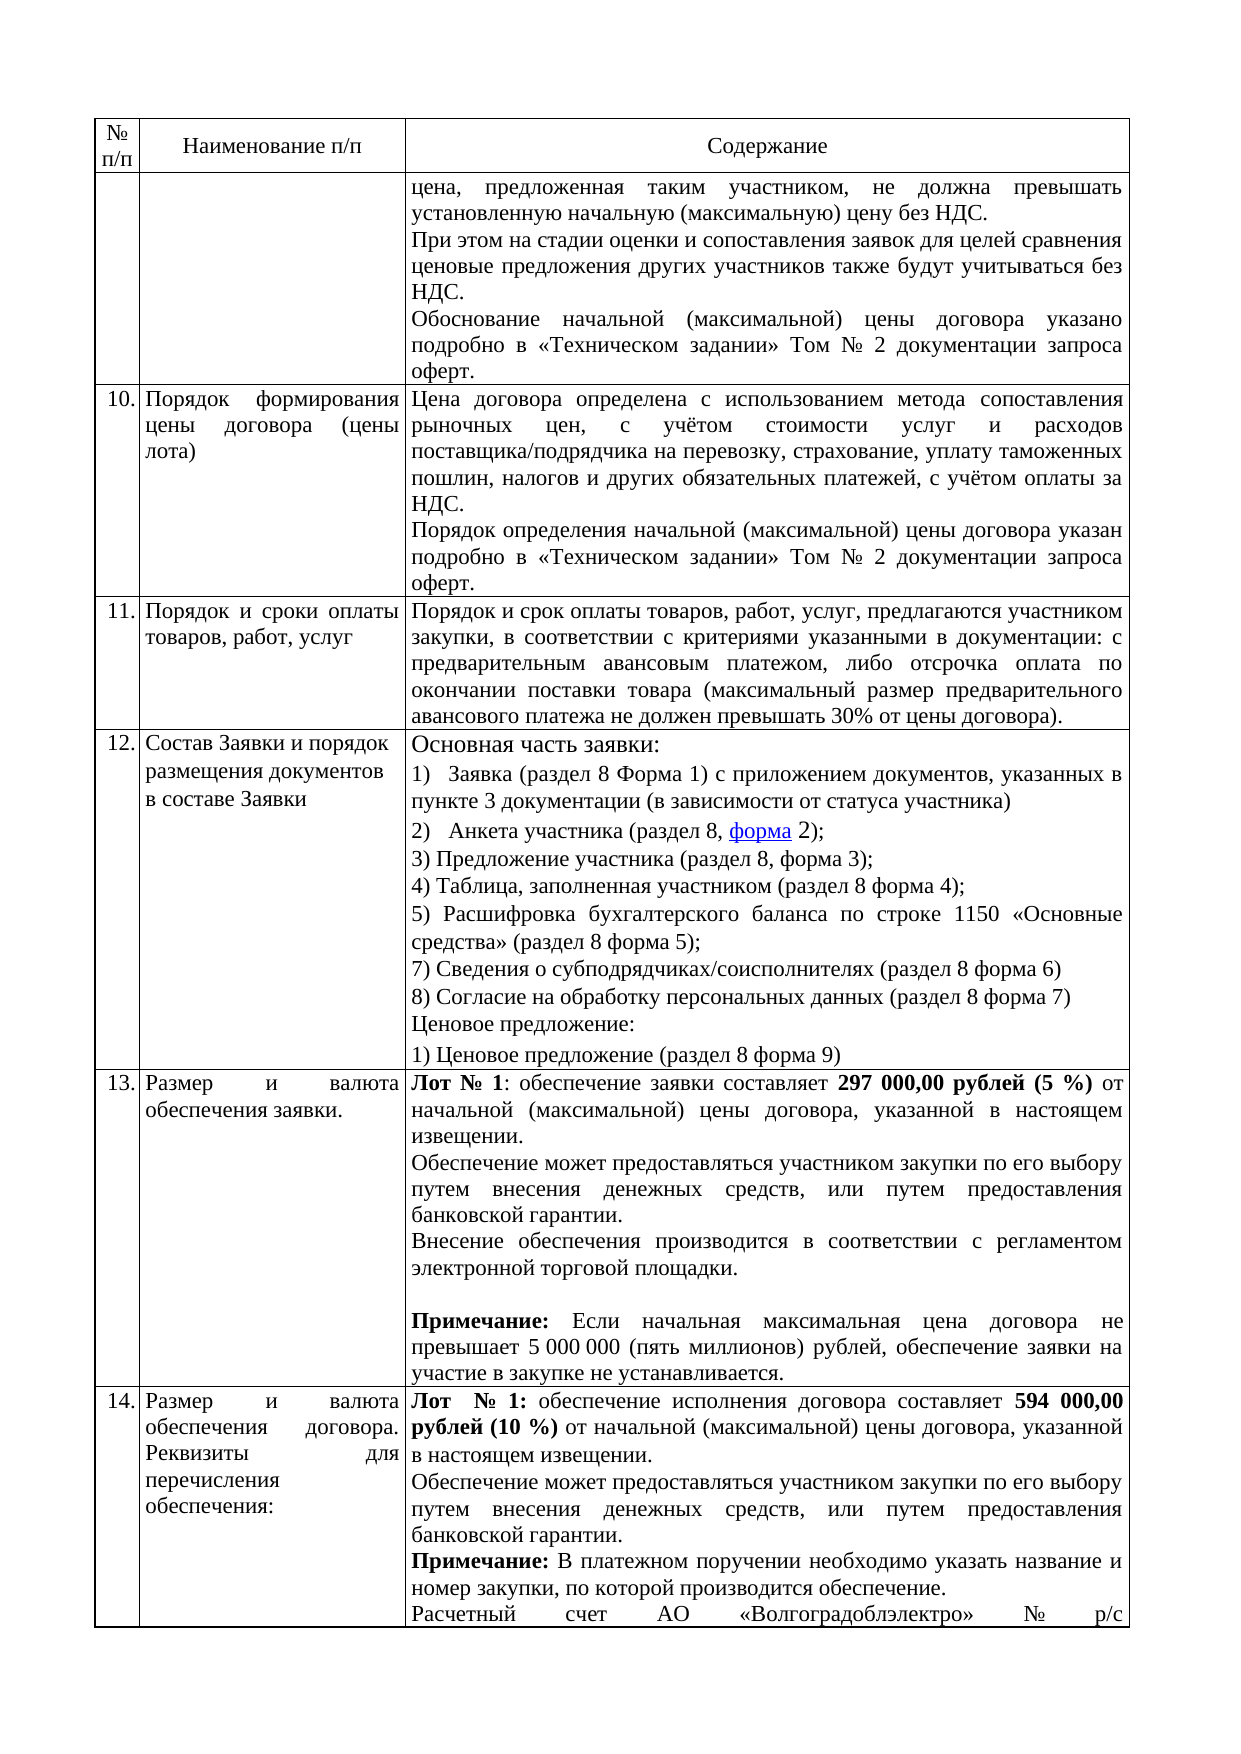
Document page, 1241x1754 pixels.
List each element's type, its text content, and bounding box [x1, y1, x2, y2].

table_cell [140, 1387, 405, 1626]
table_cell Размер и валюта обеспечения заявки. [140, 1070, 405, 1386]
table_cell Порядок и срок оплаты товаров, работ, услуг, предлагаются участником закупки, в соответствии с критериями указанными в документации: с предварительным авансовым платежом, либо отсрочка оплата по окончании поставки товара (максимальный размер предварительного авансового платежа не должен превышать 30% от цены договора). [406, 597, 1129, 728]
table_cell Цена договора определена с использованием метода сопоставления рыночных цен, с учётом стоимости услуг и расходов поставщика/подрядчика на перевозку, страхование, уплату таможенных пошлин, налогов и других обязательных платежей, с учётом оплаты за НДС. Порядок определения начальной (максимальной) цены договора указан подробно в «Техническом задании» Том № 2 документации запроса оферт. [406, 385, 1129, 596]
table_cell Состав Заявки и порядок размещения документов в составе Заявки [140, 730, 405, 1068]
table_header Наименование п/п [140, 119, 405, 172]
table_header Содержание [406, 119, 1129, 172]
table_cell Лот № 1: обеспечение заявки составляет 297 000,00 рублей (5 %) от начальной (максимальной) цены договора, указанной в настоящем извещении. Обеспечение может предоставляться участником закупки по его выбору путем внесения денежных средств, или путем предоставления банковской гарантии. Внесение обеспечения производится в соответствии с регламентом электронной торговой площадки. Примечание: Если начальная максимальная цена договора не превышает 5 000 000 (пять миллионов) рублей, обеспечение заявки на участие в закупке не устанавливается. [406, 1070, 1129, 1386]
table_cell [96, 730, 139, 1068]
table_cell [140, 173, 405, 384]
table_cell [96, 1387, 139, 1626]
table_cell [406, 1387, 1129, 1626]
table_header № п/п [96, 119, 139, 172]
table_cell [96, 173, 139, 384]
table_cell [96, 385, 139, 596]
table_cell [96, 1070, 139, 1386]
table_cell Порядок формирования цены договора (цены лота) [140, 385, 405, 596]
table_cell Порядок и сроки оплаты товаров, работ, услуг [140, 597, 405, 728]
table_cell Основная часть заявки: Заявка (раздел 8 Форма 1) с приложением документов, указанных в пункте 3 документации (в зависимости от статуса участника) Анкета участника (раздел 8, форма 2); 3) Предложение участника (раздел 8, форма 3); 4) Таблица, заполненная участником (раздел 8 форма 4); 5) Расшифровка бухгалтерского баланса по строке 1150 «Основные средства» (раздел 8 форма 5); 7) Сведения о субподрядчиках/соисполнителях (раздел 8 форма 6) 8) Согласие на обработку персональных данных (раздел 8 форма 7) Ценовое предложение: 1) Ценовое предложение (раздел 8 форма 9) [406, 730, 1129, 1068]
table_cell [96, 597, 139, 728]
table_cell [406, 173, 1129, 384]
